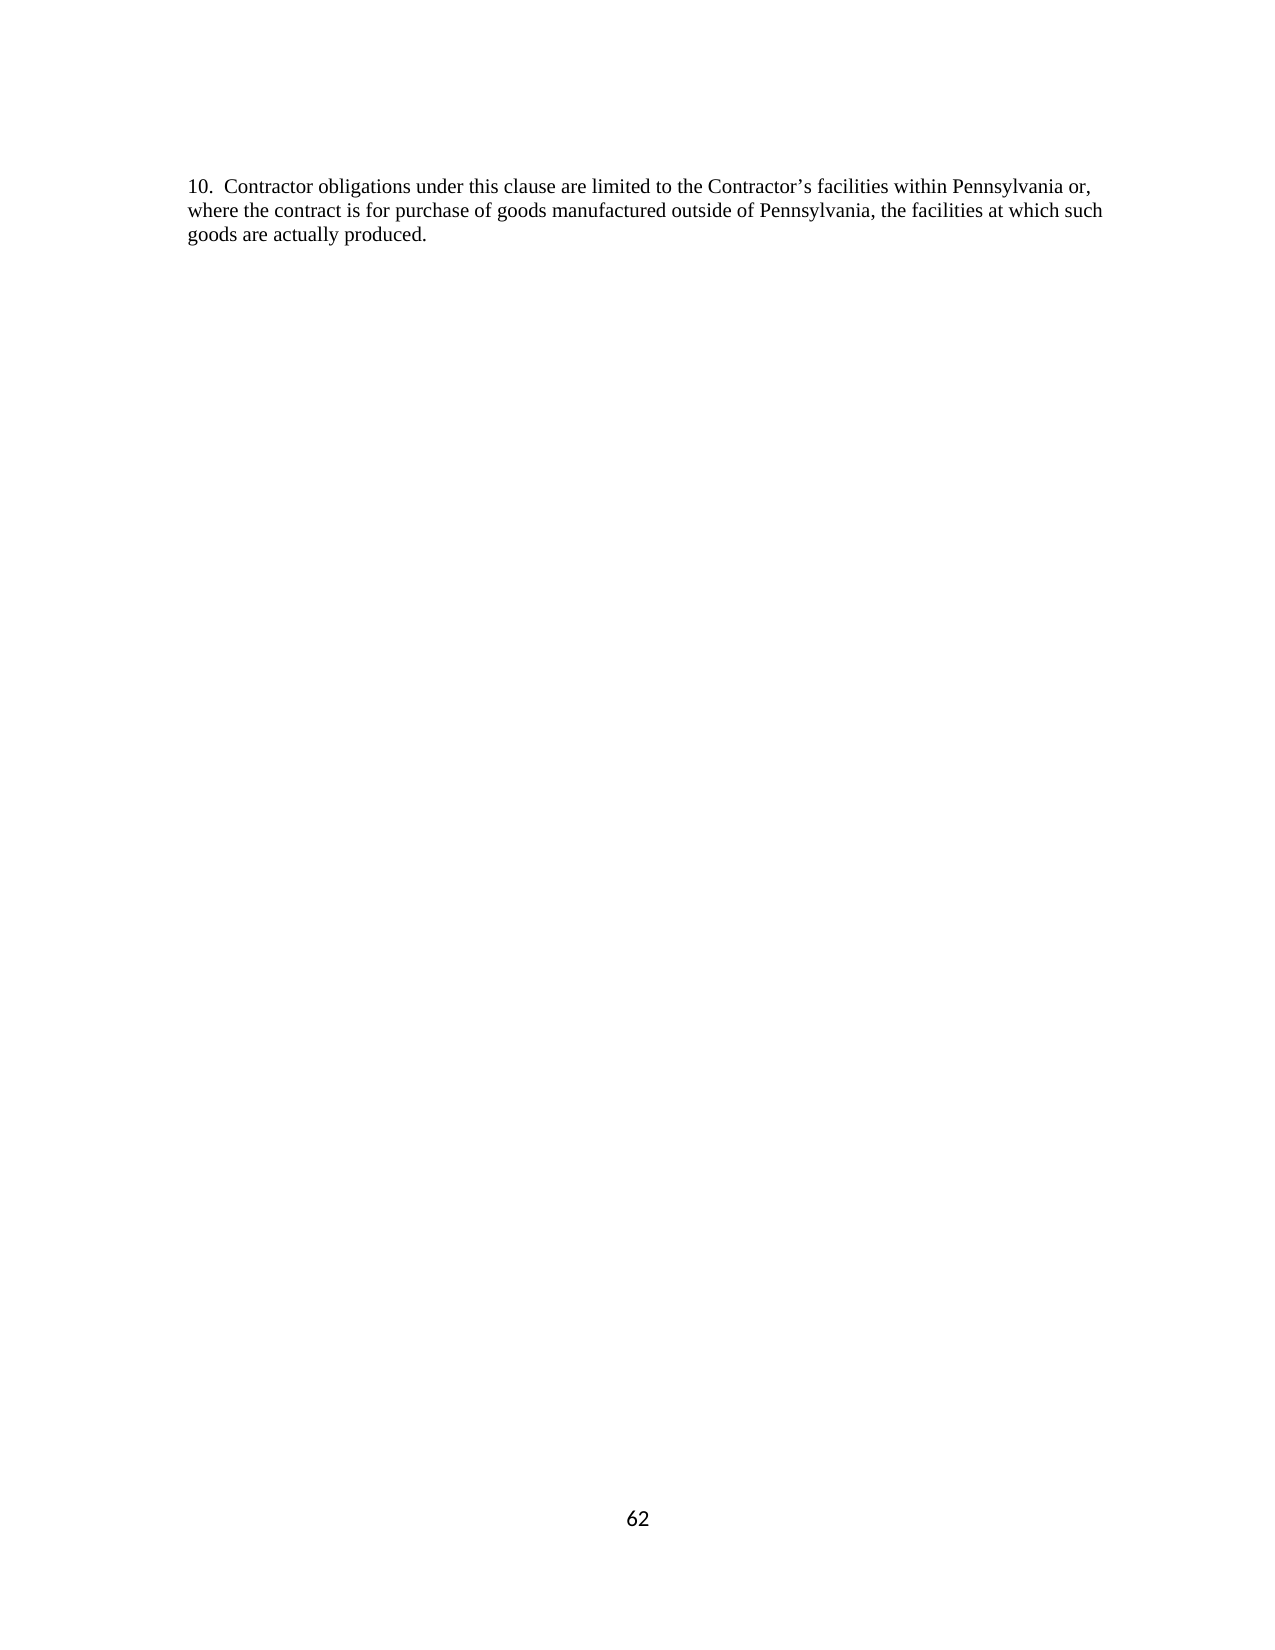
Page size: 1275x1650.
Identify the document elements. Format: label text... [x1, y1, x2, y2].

text 10. Contractor obligations under this clause are limited to the Contractor’s facilities within Pennsylvania or, where the contract is for purchase of goods manufactured outside of Pennsylvania, the facilities at which such goods are actually produced. [187, 174, 1125, 246]
